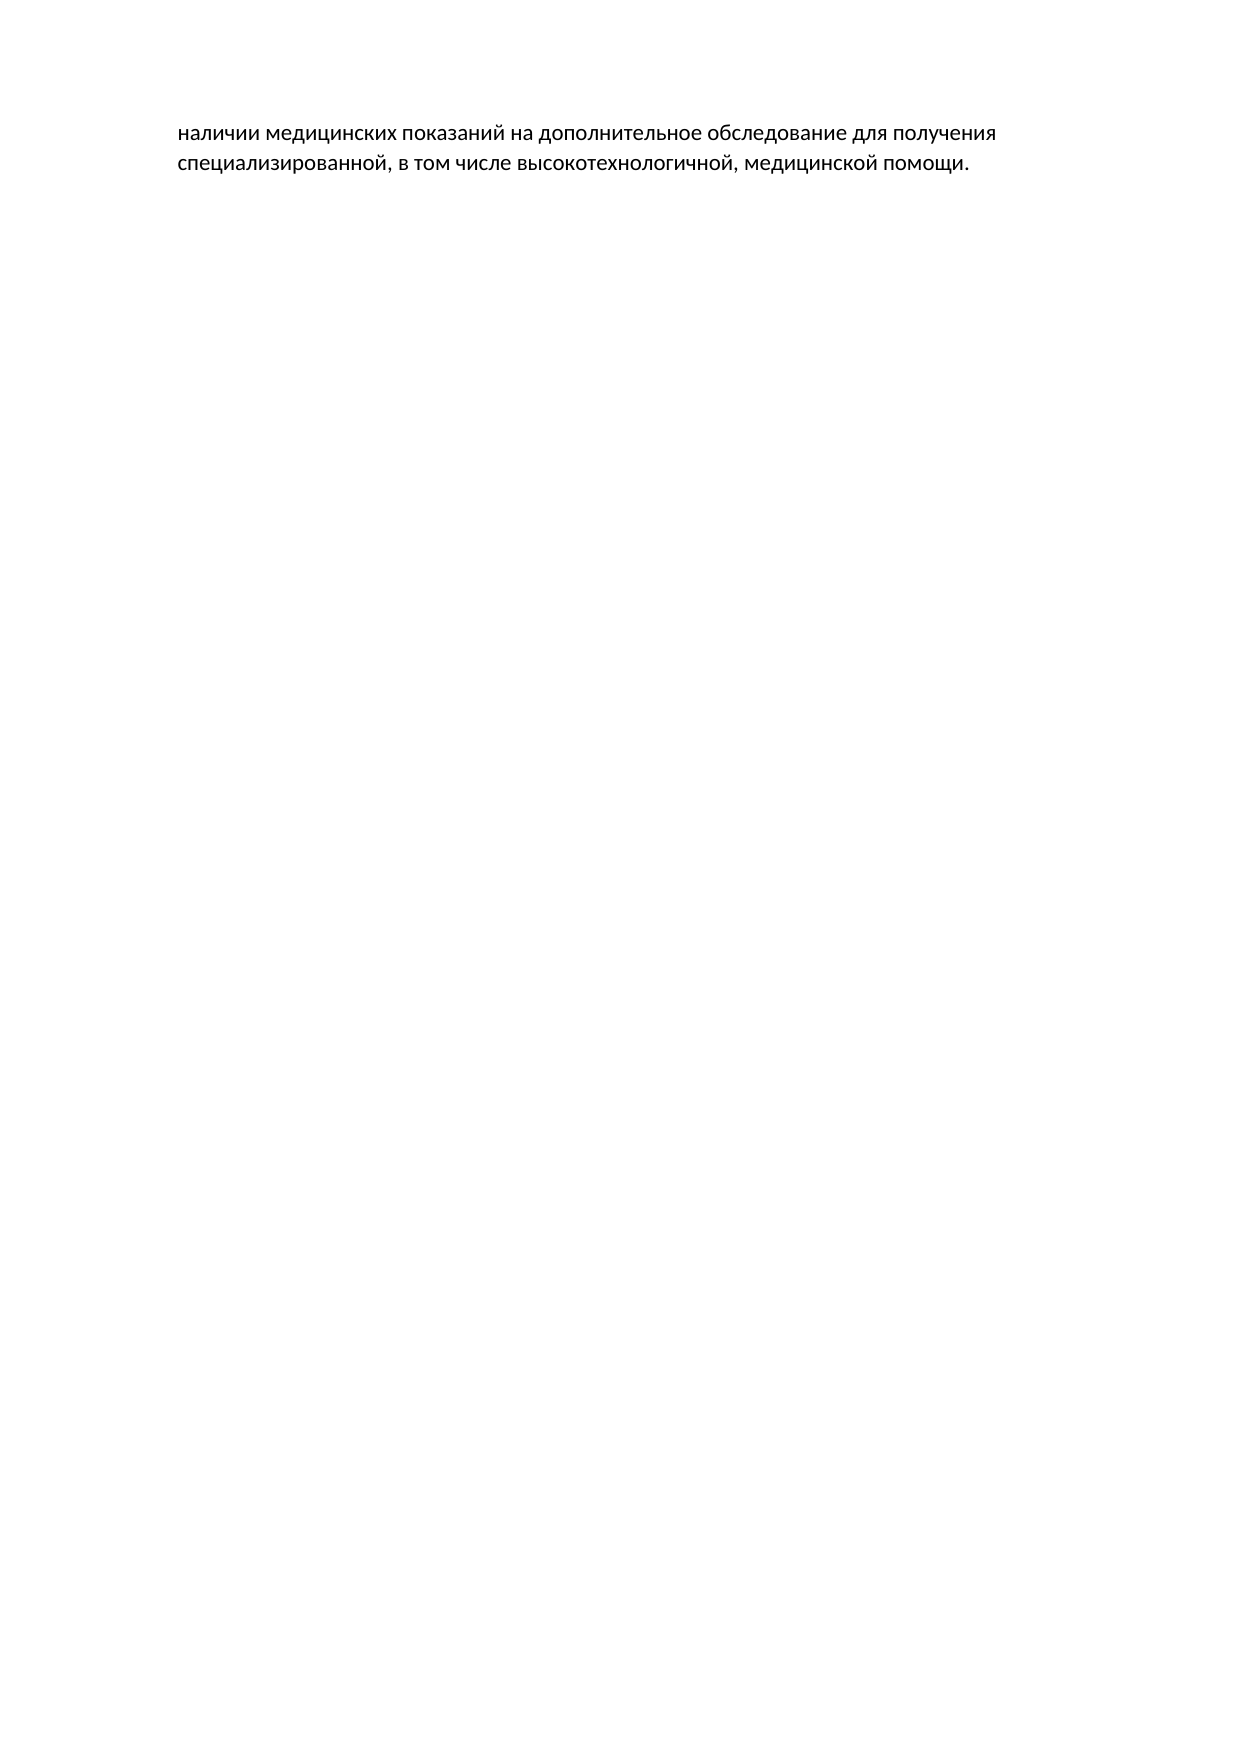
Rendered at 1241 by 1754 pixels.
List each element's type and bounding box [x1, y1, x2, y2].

text [177, 118, 1152, 176]
